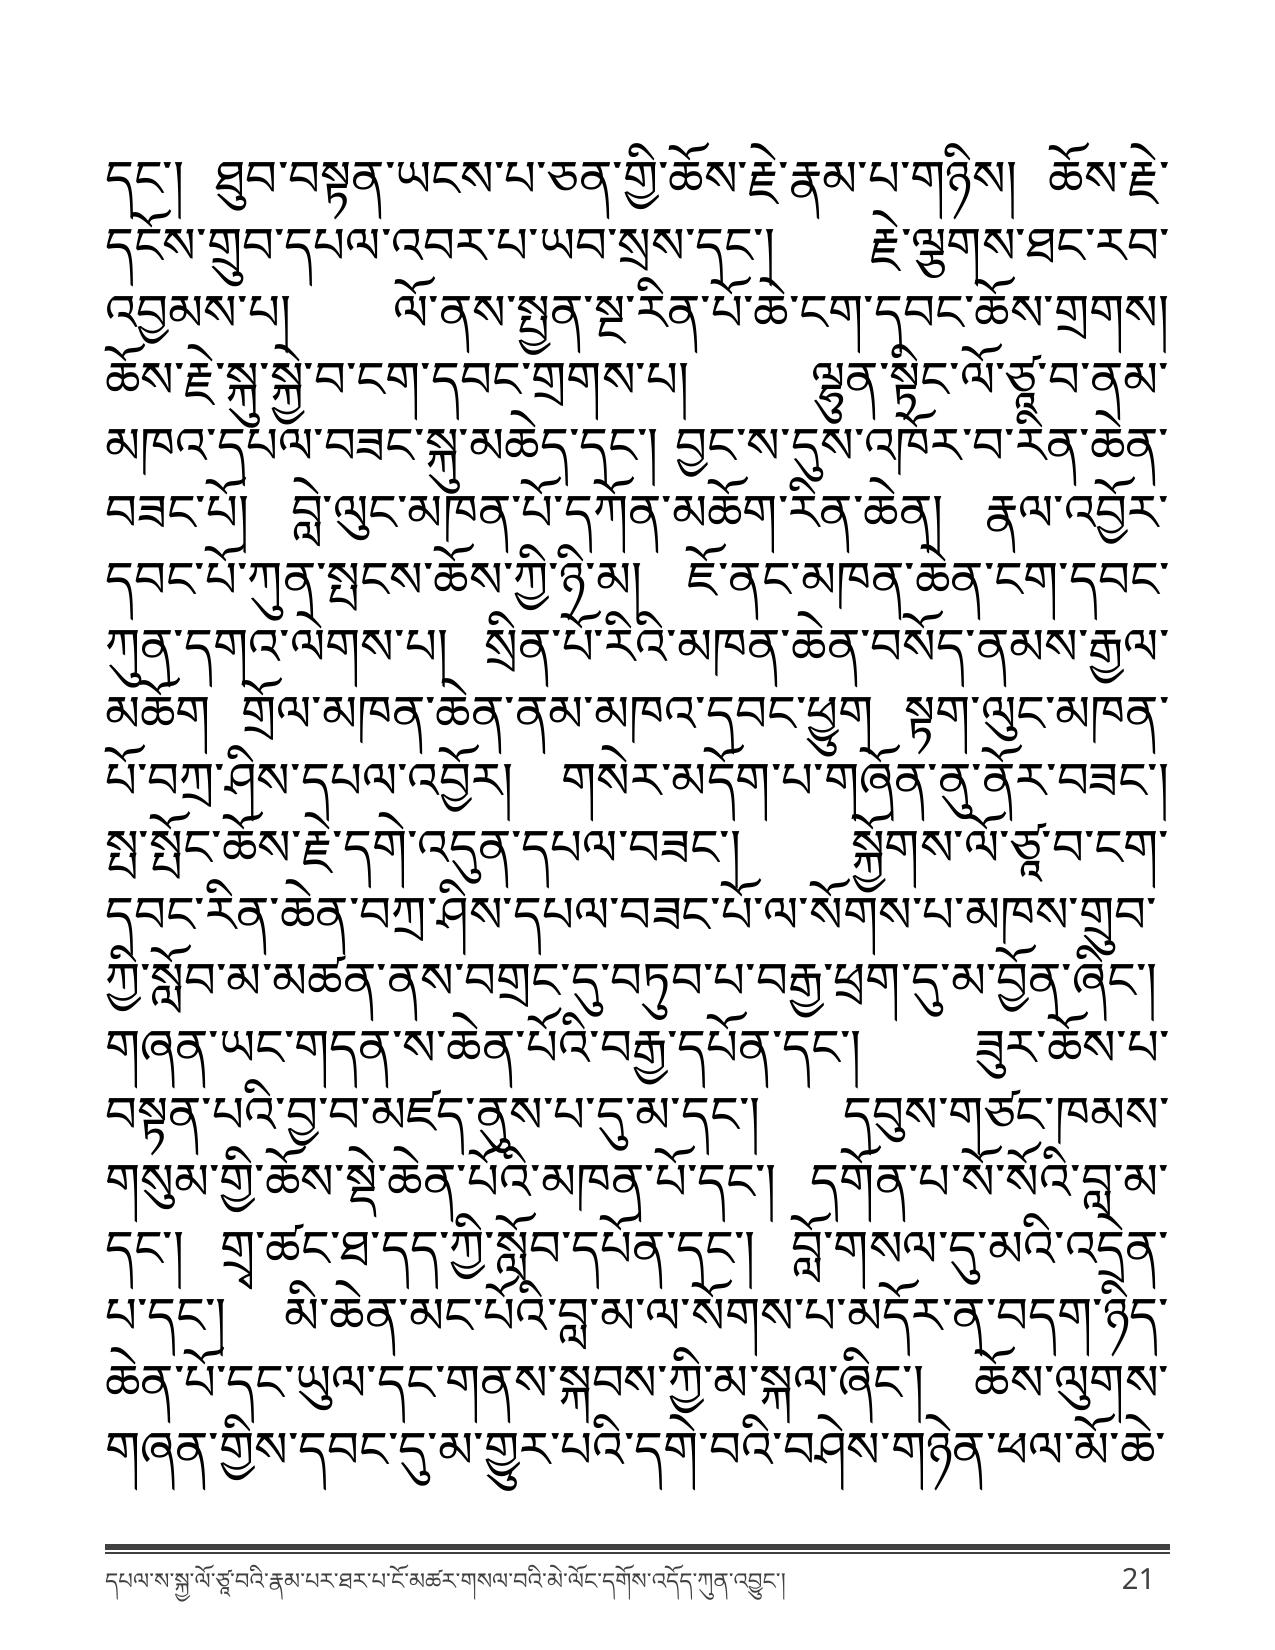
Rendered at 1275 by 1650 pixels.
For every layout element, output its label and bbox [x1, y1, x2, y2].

text [105, 150, 1170, 1479]
